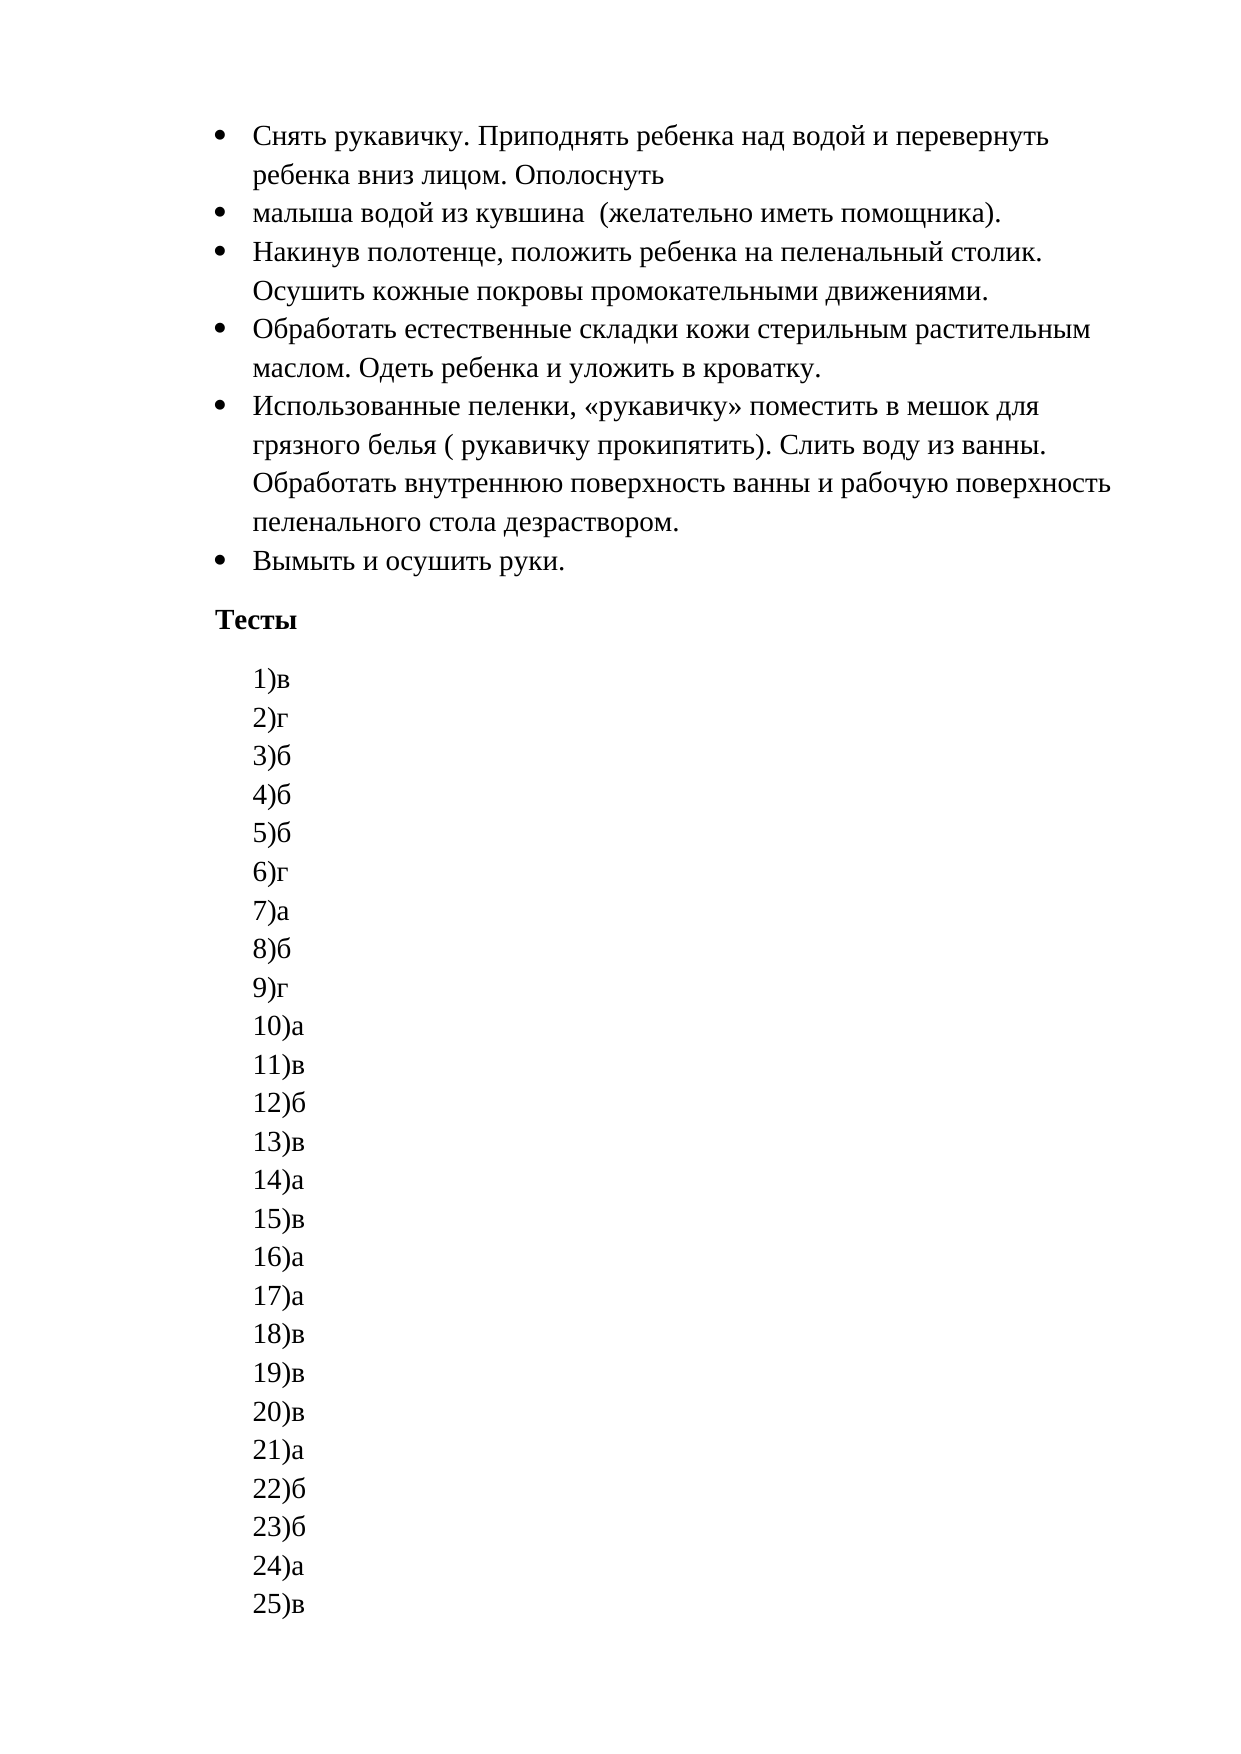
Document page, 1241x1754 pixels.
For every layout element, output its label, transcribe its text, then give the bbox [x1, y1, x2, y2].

list 25)в [252, 1586, 1152, 1620]
list 24)а [252, 1548, 1152, 1581]
list Накинув полотенце, положить ребенка на пеленальный столик. Осушить кожные покровы промокательными движениями. [215, 234, 1152, 306]
list 7)а [252, 893, 1152, 926]
text Тесты [215, 602, 1152, 636]
list 9)г [252, 970, 1152, 1003]
list 21)а [252, 1432, 1152, 1466]
list 22)б [252, 1471, 1152, 1504]
list 17)а [252, 1278, 1152, 1312]
list 11)в [252, 1047, 1152, 1080]
list 2)г [252, 700, 1152, 733]
list 12)б [252, 1085, 1152, 1119]
list 14)а [252, 1162, 1152, 1196]
list малыша водой из кувшина (желательно иметь помощника). [215, 195, 1152, 229]
list 20)в [252, 1394, 1152, 1427]
list 6)г [252, 854, 1152, 888]
list 16)а [252, 1239, 1152, 1273]
list 10)а [252, 1008, 1152, 1042]
list 8)б [252, 931, 1152, 965]
list 19)в [252, 1355, 1152, 1389]
list 15)в [252, 1201, 1152, 1234]
list Обработать естественные складки кожи стерильным растительным маслом. Одеть ребенка и уложить в кроватку. [215, 311, 1152, 383]
list 3)б [252, 738, 1152, 772]
list 23)б [252, 1509, 1152, 1543]
list 18)в [252, 1317, 1152, 1350]
list 13)в [252, 1124, 1152, 1157]
list Снять рукавичку. Приподнять ребенка над водой и перевернуть ребенка вниз лицом. Ополоснуть [215, 118, 1152, 190]
list 5)б [252, 816, 1152, 849]
list 4)б [252, 777, 1152, 811]
list 1)в [252, 661, 1152, 695]
list Вымыть и осушить руки. [215, 543, 1152, 576]
list Использованные пеленки, «рукавичку» поместить в мешок для грязного белья ( рукавичку прокипятить). Слить воду из ванны. Обработать внутреннюю поверхность ванны и рабочую поверхность пеленального стола дезраствором. [215, 388, 1152, 538]
